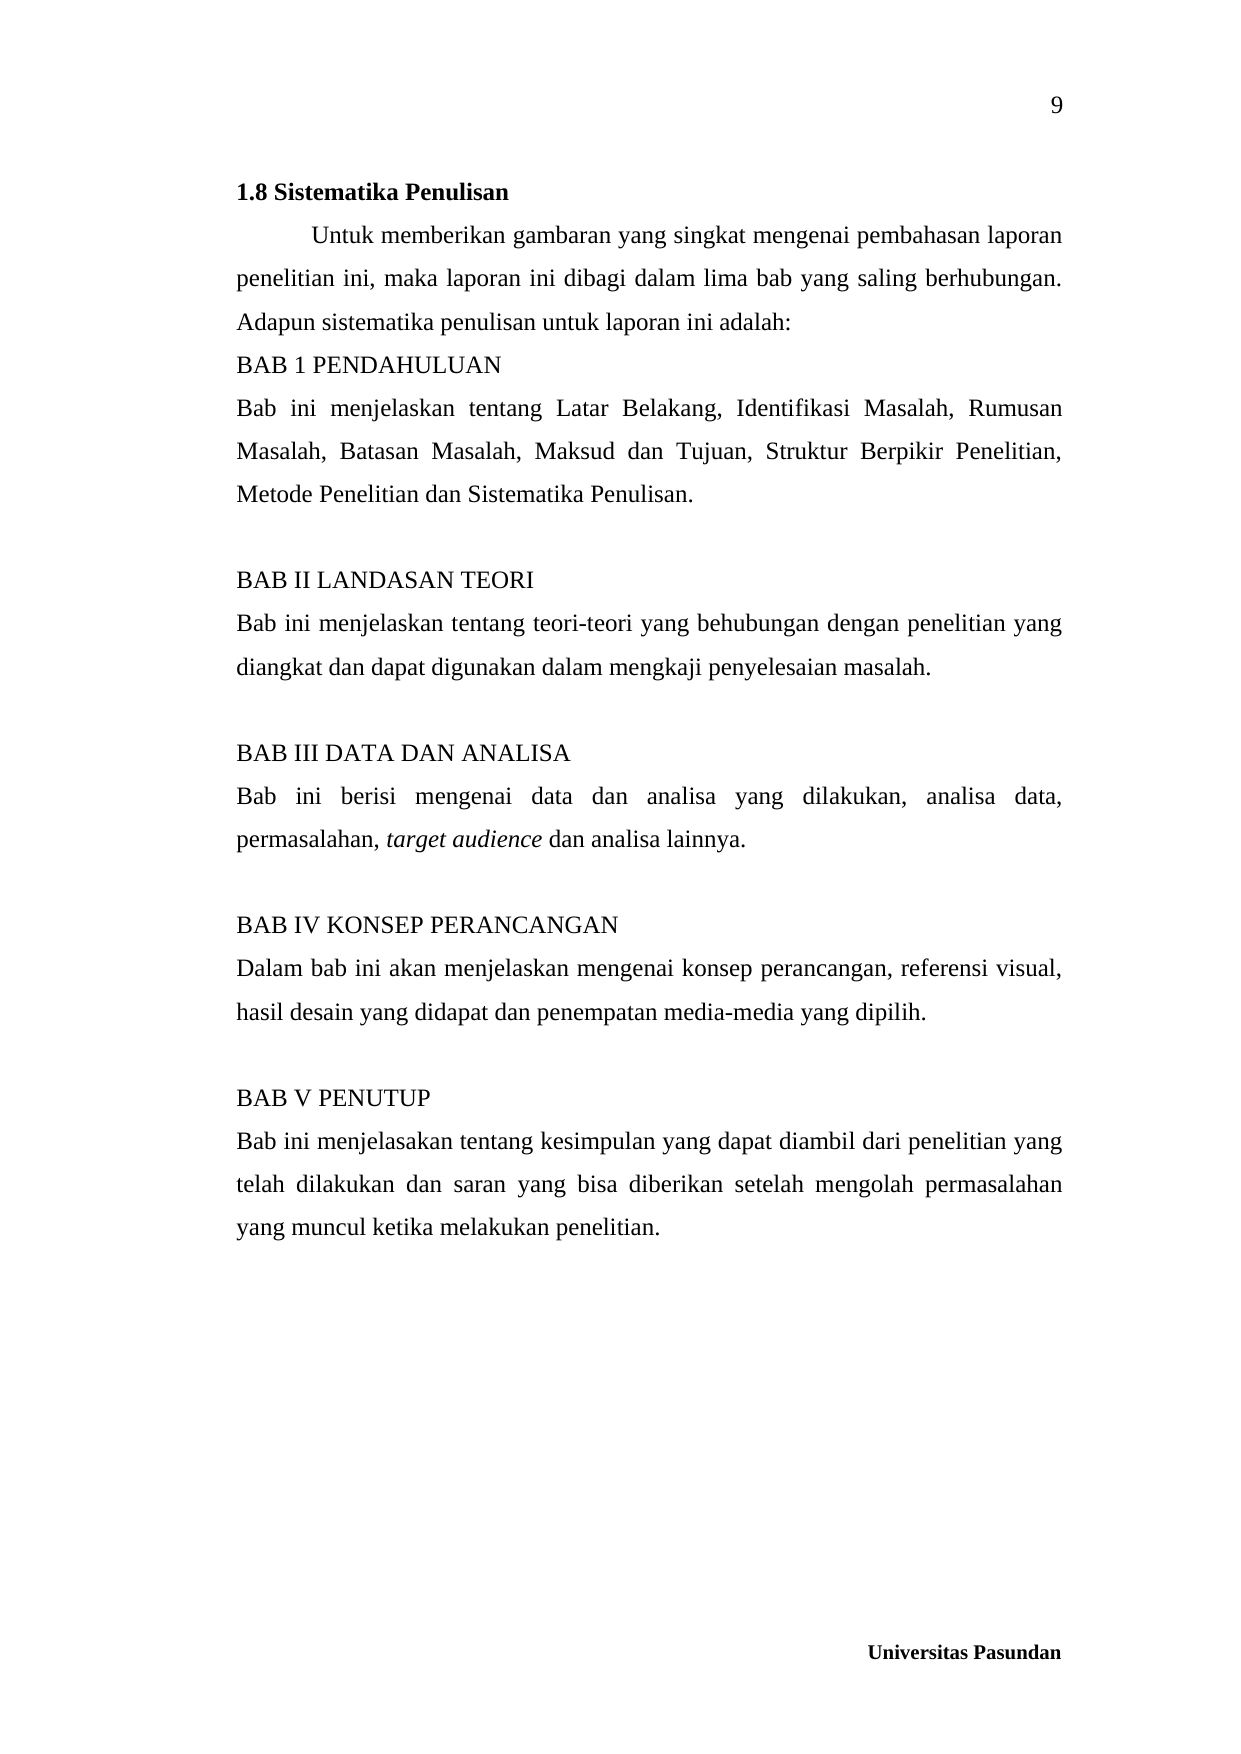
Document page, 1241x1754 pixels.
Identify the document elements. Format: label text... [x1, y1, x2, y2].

subtitle 1.8 Sistematika Penulisan [236, 177, 1063, 206]
text Bab ini menjelaskan tentang Latar Belakang, Identifikasi Masalah, Rumusan Masalah, Batasan Masalah, Maksud dan Tujuan, Struktur Berpikir Penelitian, Metode Penelitian dan Sistematika Penulisan. [236, 393, 1063, 508]
text BAB 1 PENDAHULUAN [236, 350, 1063, 378]
text BAB IV KONSEP PERANCANGAN [236, 910, 1063, 939]
text BAB II LANDASAN TEORI [236, 565, 1063, 594]
text Bab ini berisi mengenai data dan analisa yang dilakukan, analisa data, permasalahan, target audience dan analisa lainnya. [236, 781, 1063, 853]
text Bab ini menjelaskan tentang teori-teori yang behubungan dengan penelitian yang diangkat dan dapat digunakan dalam mengkaji penyelesaian masalah. [236, 608, 1063, 680]
text Bab ini menjelasakan tentang kesimpulan yang dapat diambil dari penelitian yang telah dilakukan dan saran yang bisa diberikan setelah mengolah permasalahan yang muncul ketika melakukan penelitian. [236, 1126, 1063, 1241]
text BAB V PENUTUP [236, 1083, 1063, 1112]
text Dalam bab ini akan menjelaskan mengenai konsep perancangan, referensi visual, hasil desain yang didapat dan penempatan media-media yang dipilih. [236, 953, 1063, 1025]
text BAB III DATA DAN ANALISA [236, 738, 1063, 767]
text Untuk memberikan gambaran yang singkat mengenai pembahasan laporan penelitian ini, maka laporan ini dibagi dalam lima bab yang saling berhubungan. Adapun sistematika penulisan untuk laporan ini adalah: [236, 220, 1063, 335]
